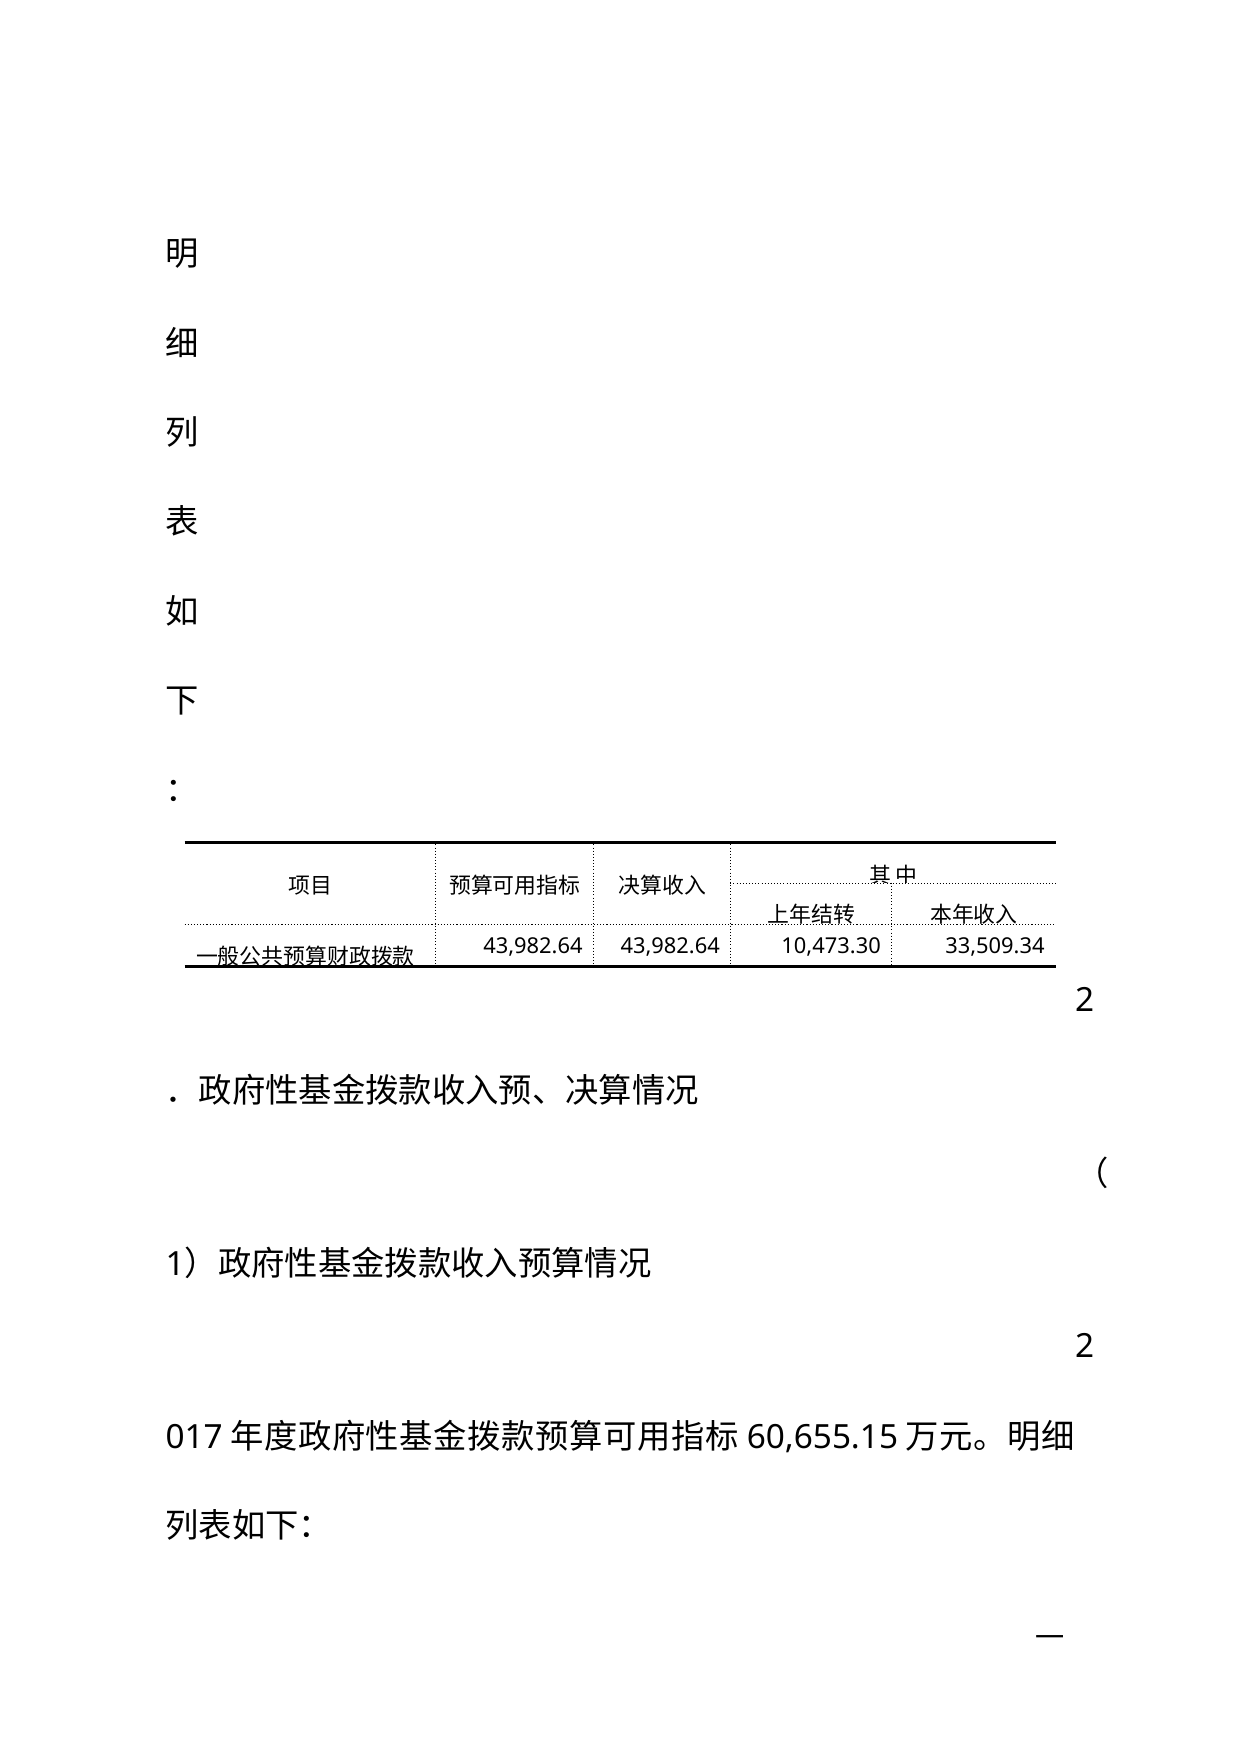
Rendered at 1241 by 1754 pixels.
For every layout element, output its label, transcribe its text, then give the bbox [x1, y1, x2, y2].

table_cell 10,473.30 [731, 924, 892, 965]
table_cell 43,982.64 [594, 924, 731, 965]
table_cell 上年结转 [731, 883, 892, 924]
table_cell 33,509.34 [892, 924, 1056, 965]
text 2．政府性基金拨款收入预、决算情况 [165, 968, 1075, 1117]
table_header 决算收入 [594, 844, 731, 924]
table_cell 本年收入 [892, 883, 1056, 924]
table_header 其 中 [731, 844, 1056, 882]
text （1）政府性基金拨款收入预算情况 [165, 1141, 1075, 1290]
table_cell 一般公共预算财政拨款 [185, 924, 435, 965]
table_header 项目 [185, 844, 435, 924]
table_cell 43,982.64 [435, 924, 593, 965]
table_header 预算可用指标 [435, 844, 593, 924]
text 2017年度政府性基金拨款预算可用指标60,655.15万元。明细列表如下： [165, 1314, 1075, 1553]
